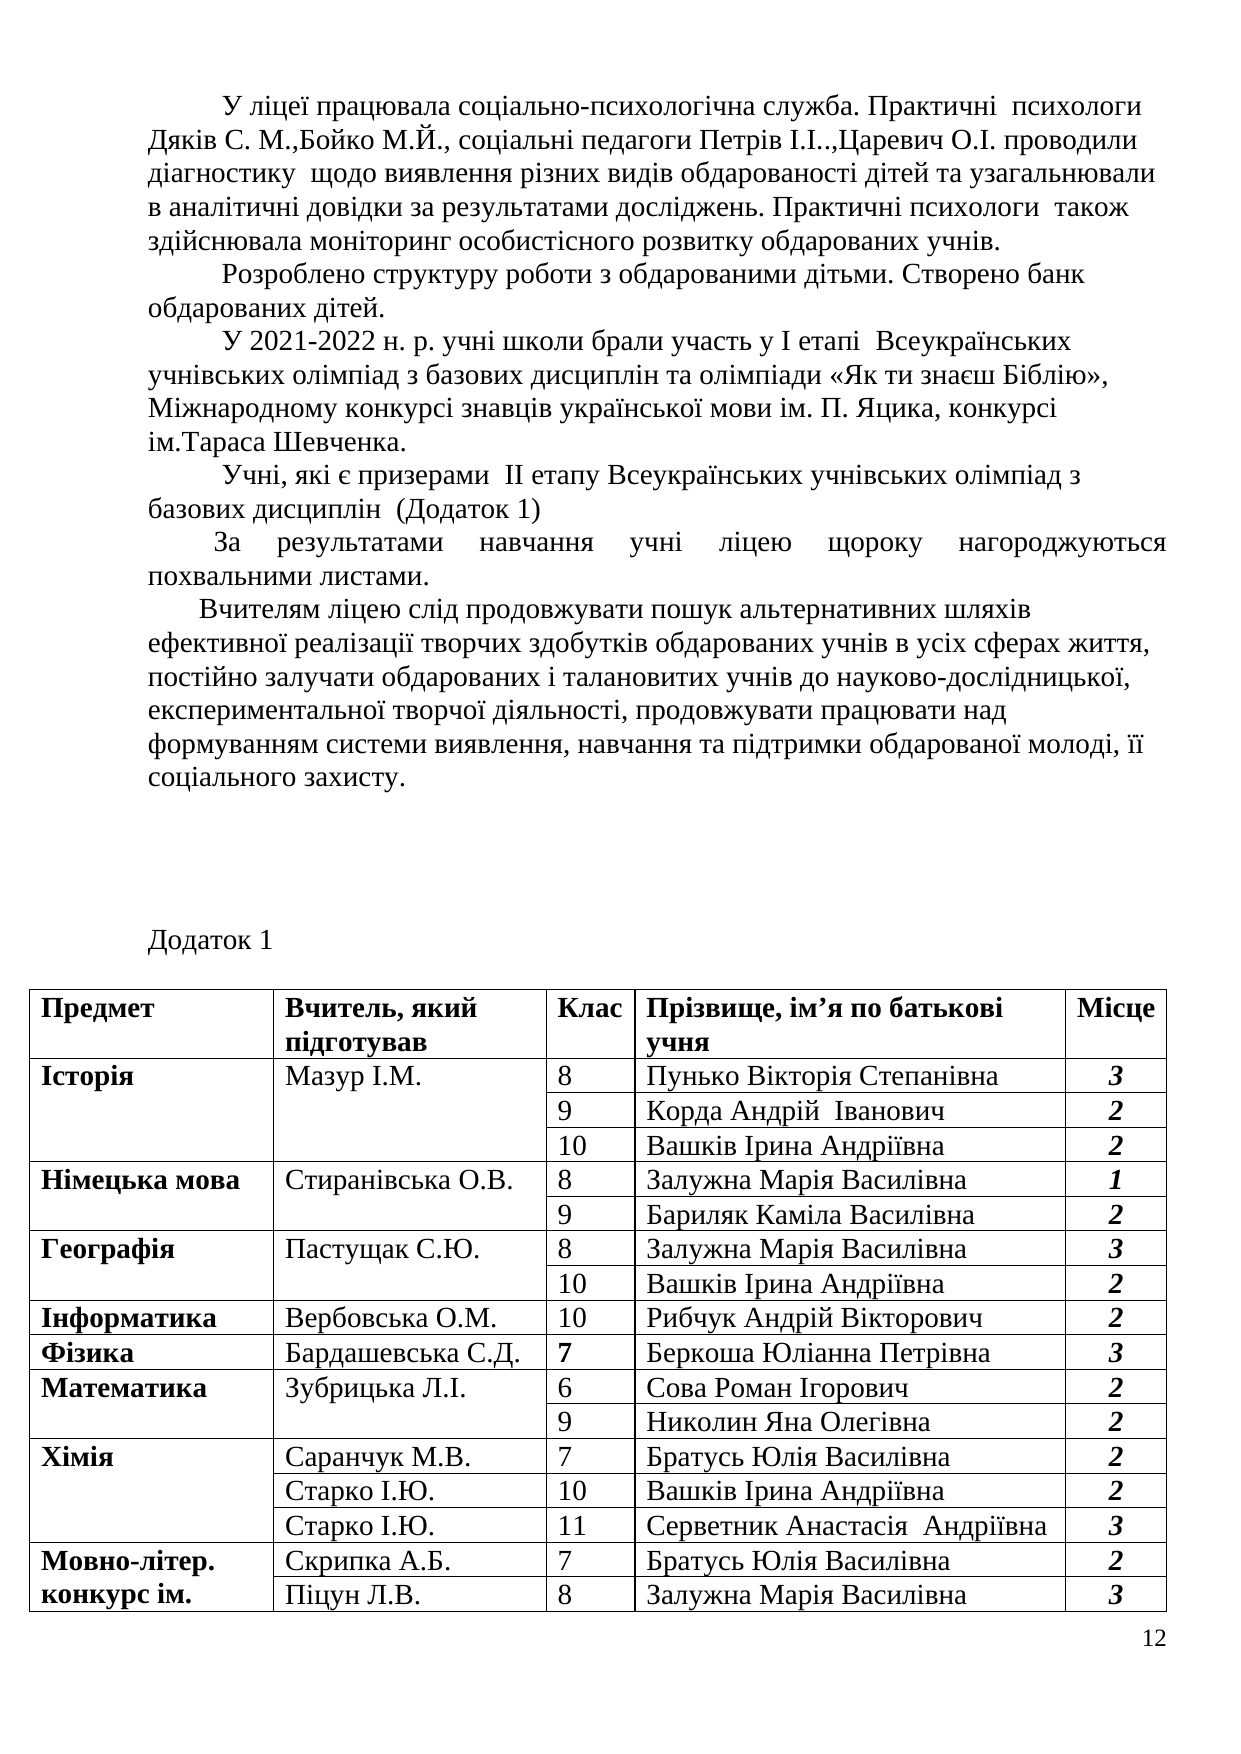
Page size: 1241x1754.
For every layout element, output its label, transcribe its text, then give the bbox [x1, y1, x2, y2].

table_cell 8 [547, 1059, 634, 1092]
table_header Предмет [30, 990, 273, 1057]
table_cell 10 [547, 1474, 634, 1507]
table_cell 7 [547, 1543, 634, 1576]
table_cell Пунько Вікторія Степанівна [636, 1059, 1065, 1092]
table_header Вчитель, який підготував [274, 990, 546, 1057]
text У ліцеї працювала соціально-психологічна служба. Практичні психологи Дяків С. М.,Бойко М.Й., соціальні педагоги Петрів І.І..,Царевич О.І. проводили діагностику щодо виявлення різних видів обдарованості дітей та узагальнювали в аналітичні довідки за результатами досліджень. Практичні психологи також здійснювала моніторинг особистісного розвитку обдарованих учнів. [148, 88, 1167, 256]
table_cell 2 [1066, 1266, 1166, 1299]
table_cell 7 [547, 1439, 634, 1472]
table_cell 6 [547, 1370, 634, 1403]
table_cell Саранчук М.В. [274, 1439, 546, 1472]
table_cell 2 [1066, 1474, 1166, 1507]
table_cell Інформатика [30, 1301, 273, 1334]
table_cell Залужна Марія Василівна [636, 1577, 1065, 1611]
text Додаток 1 [148, 922, 1201, 956]
table_cell Мовно-літер. конкурс ім. Т.Шевченка [30, 1543, 273, 1611]
table_cell Залужна Марія Василівна [636, 1162, 1065, 1196]
table_cell 10 [547, 1266, 634, 1299]
table_cell Піцун Л.В. [274, 1577, 546, 1611]
table_cell Зубрицька Л.І. [274, 1370, 546, 1438]
table_cell Серветник Анастасія Андріївна [636, 1508, 1065, 1542]
table_cell Бардашевська С.Д. [274, 1335, 546, 1369]
table_cell Німецька мова [30, 1162, 273, 1230]
table_cell Хімія [30, 1439, 273, 1542]
table_cell Вашків Ірина Андріївна [636, 1474, 1065, 1507]
table_cell Вербовська О.М. [274, 1301, 546, 1334]
text За результатами навчання учні ліцею щороку нагороджуються похвальними листами. [148, 524, 1167, 592]
table_cell 2 [1066, 1370, 1166, 1403]
table_cell Географія [30, 1231, 273, 1299]
table_cell Бариляк Каміла Василівна [636, 1197, 1065, 1230]
table_cell 8 [547, 1577, 634, 1611]
table_cell Залужна Марія Василівна [636, 1231, 1065, 1265]
table_cell 3 [1066, 1231, 1166, 1265]
table_cell 2 [1066, 1404, 1166, 1438]
table_cell Математика [30, 1370, 273, 1438]
table_cell 3 [1066, 1508, 1166, 1542]
table_header Прізвище, ім’я по батькові учня [636, 990, 1065, 1057]
table_cell 1 [1066, 1162, 1166, 1196]
table_cell 9 [547, 1093, 634, 1127]
table_cell Рибчук Андрій Вікторович [636, 1301, 1065, 1334]
table_cell Пастущак С.Ю. [274, 1231, 546, 1299]
text У 2021-2022 н. р. учні школи брали участь у І етапі Всеукраїнських учнівських олімпіад з базових дисциплін та олімпіади «Як ти знаєш Біблію», Міжнародному конкурсі знавців української мови ім. П. Яцика, конкурсі ім.Тараса Шевченка. [148, 323, 1167, 457]
table_cell Корда Андрій Іванович [636, 1093, 1065, 1127]
table_cell Беркоша Юліанна Петрівна [636, 1335, 1065, 1369]
table_cell 2 [1066, 1197, 1166, 1230]
table_cell 7 [547, 1335, 634, 1369]
table_header Клас [547, 990, 634, 1057]
table_header Місце [1066, 990, 1166, 1057]
text Розроблено структуру роботи з обдарованими дітьми. Створено банк обдарованих дітей. [148, 256, 1167, 323]
table_cell 3 [1066, 1059, 1166, 1092]
table_cell Скрипка А.Б. [274, 1543, 546, 1576]
table_cell 2 [1066, 1128, 1166, 1161]
text Вчителям ліцею слід продовжувати пошук альтернативних шляхів ефективної реалізації творчих здобутків обдарованих учнів в усіх сферах життя, постійно залучати обдарованих і талановитих учнів до науково-дослідницької, експериментальної творчої діяльності, продовжувати працювати над формуванням системи виявлення, навчання та підтримки обдарованої молоді, її соціального захисту. [148, 592, 1167, 793]
table_cell 9 [547, 1197, 634, 1230]
table_cell Фізика [30, 1335, 273, 1369]
table_cell 3 [1066, 1577, 1166, 1611]
table_cell Старко І.Ю. [274, 1508, 546, 1542]
table_cell 8 [547, 1231, 634, 1265]
table_cell Сова Роман Ігорович [636, 1370, 1065, 1403]
table_cell Вашків Ірина Андріївна [636, 1266, 1065, 1299]
text Учні, які є призерами ІІ етапу Всеукраїнських учнівських олімпіад з базових дисциплін (Додаток 1) [148, 457, 1167, 524]
table_cell 2 [1066, 1439, 1166, 1472]
table_cell 2 [1066, 1093, 1166, 1127]
table_cell 8 [547, 1162, 634, 1196]
table_cell 2 [1066, 1543, 1166, 1576]
table_cell 2 [1066, 1301, 1166, 1334]
table_cell 10 [547, 1128, 634, 1161]
table_cell Історія [30, 1059, 273, 1161]
table_cell Братусь Юлія Василівна [636, 1543, 1065, 1576]
table_cell 10 [547, 1301, 634, 1334]
table_cell 11 [547, 1508, 634, 1542]
table_cell 9 [547, 1404, 634, 1438]
table_cell Старко І.Ю. [274, 1474, 546, 1507]
table_cell Вашків Ірина Андріївна [636, 1128, 1065, 1161]
table_cell 3 [1066, 1335, 1166, 1369]
table_cell Стиранівська О.В. [274, 1162, 546, 1230]
table_cell Мазур І.М. [274, 1059, 546, 1161]
table_cell Николин Яна Олегівна [636, 1404, 1065, 1438]
table_cell Братусь Юлія Василівна [636, 1439, 1065, 1472]
